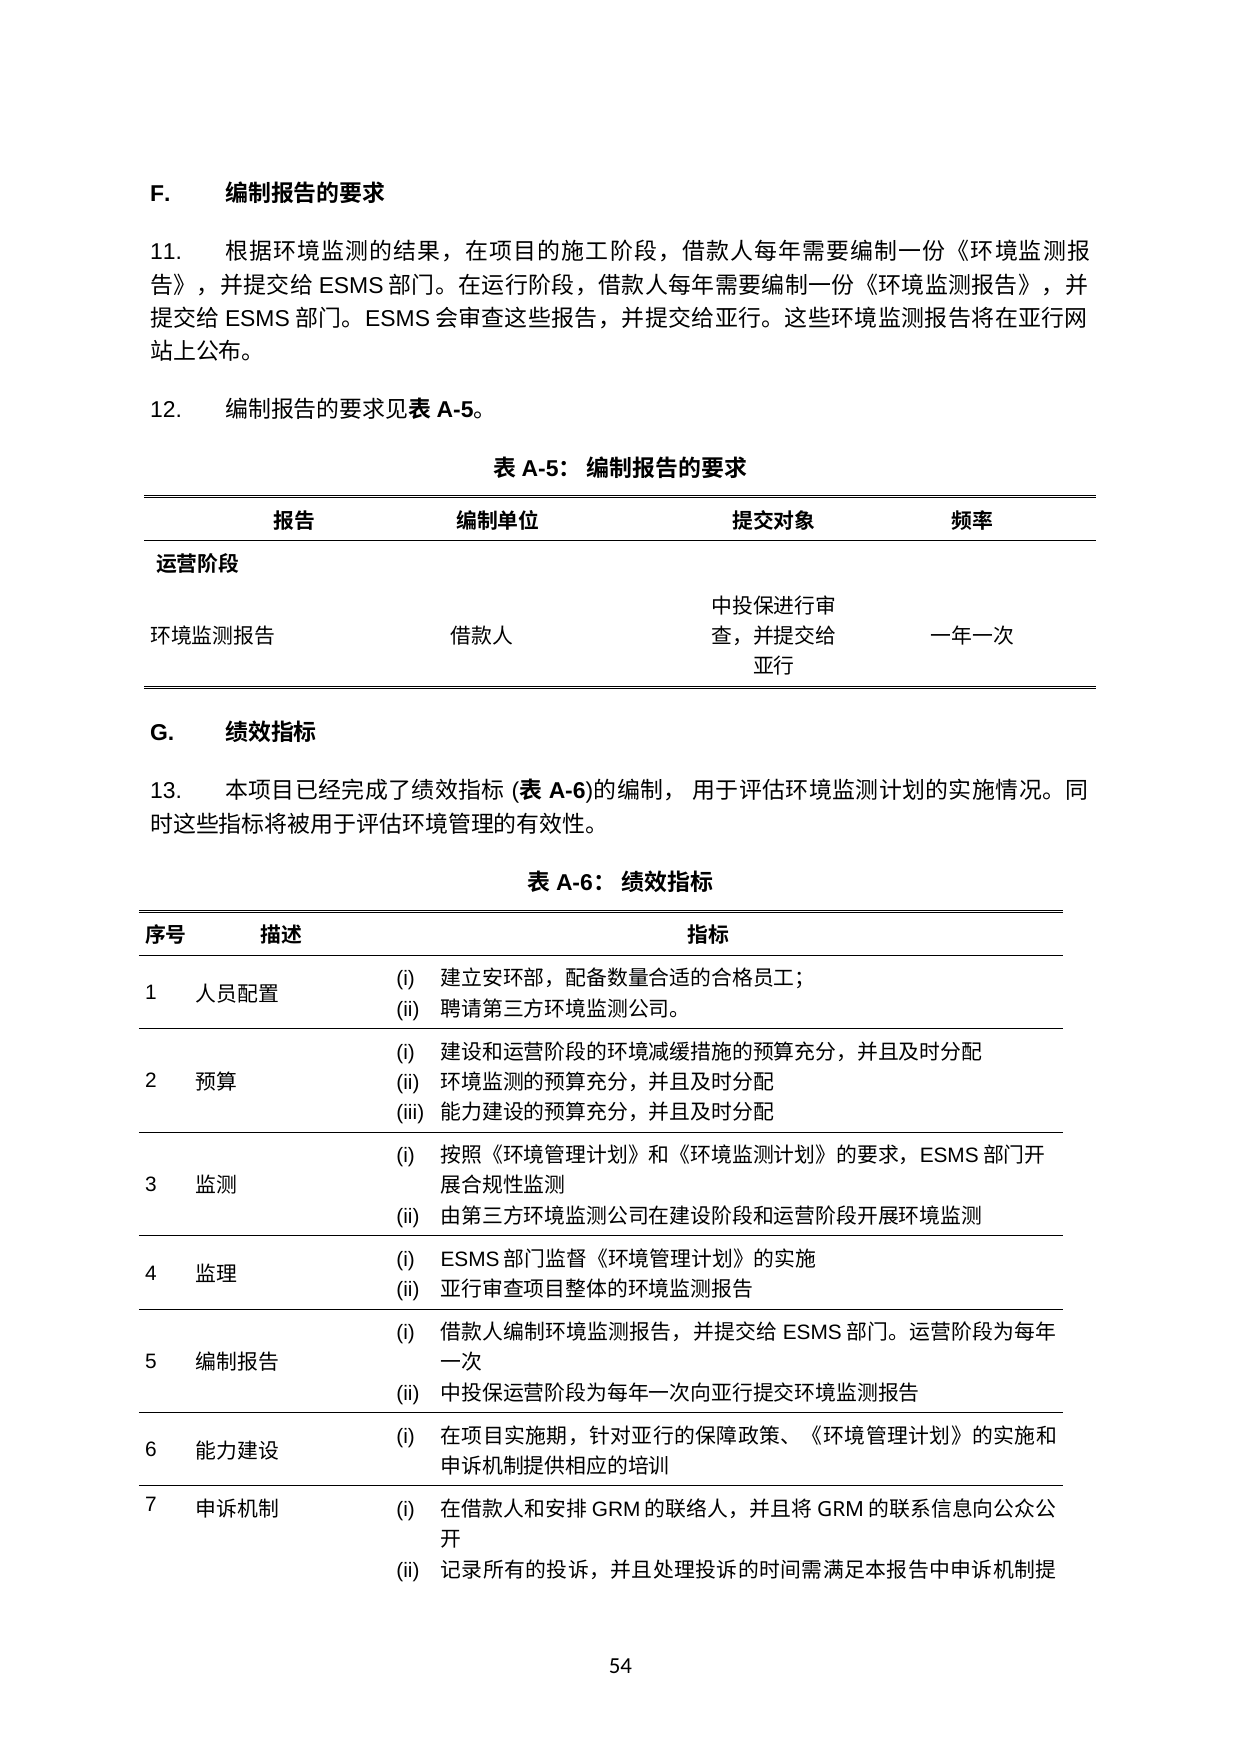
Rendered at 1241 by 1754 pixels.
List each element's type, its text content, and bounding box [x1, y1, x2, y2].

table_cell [353, 1486, 1063, 1589]
table_cell 4 [139, 1236, 189, 1308]
subtitle 绩效指标 [150, 714, 1090, 747]
table_cell 一年一次 [848, 584, 1096, 686]
table_cell 中投保进行审查，并提交给亚行 [699, 584, 848, 686]
table_header 指标 [353, 913, 1063, 955]
table_header 报告 [144, 498, 444, 540]
subtitle 编制报告的要求 [150, 175, 1090, 208]
table_cell 建设和运营阶段的环境减缓措施的预算充分，并且及时分配 环境监测的预算充分，并且及时分配 能力建设的预算充分，并且及时分配 [353, 1029, 1063, 1132]
table_cell 5 [139, 1310, 189, 1412]
table_cell 编制报告 [189, 1310, 353, 1412]
table_cell 3 [139, 1133, 189, 1235]
table_cell 监理 [189, 1236, 353, 1308]
table_cell 在项目实施期，针对亚行的保障政策、《环境管理计划》的实施和申诉机制提供相应的培训 [353, 1413, 1063, 1485]
list 本项目已经完成了绩效指标 (表 A-6)的编制， 用于评估环境监测计划的实施情况。同时这些指标将被用于评估环境管理的有效性。 [150, 772, 1090, 839]
table_cell 7 [139, 1486, 189, 1589]
table_cell 人员配置 [189, 956, 353, 1028]
list 根据环境监测的结果，在项目的施工阶段，借款人每年需要编制一份《环境监测报告》，并提交给ESMS部门。在运行阶段，借款人每年需要编制一份《环境监测报告》，并提交给ESMS部门。ESMS会审查这些报告，并提交给亚行。这些环境监测报告将在亚行网站上公布。 [150, 233, 1090, 366]
table_cell 按照《环境管理计划》和《环境监测计划》的要求，ESMS部门开展合规性监测 由第三方环境监测公司在建设阶段和运营阶段开展环境监测 [353, 1133, 1063, 1235]
table_header 描述 [209, 913, 353, 955]
table_cell 建立安环部，配备数量合适的合格员工； 聘请第三方环境监测公司。 [353, 956, 1063, 1028]
table_cell 2 [139, 1029, 189, 1132]
table_cell 监测 [189, 1133, 353, 1235]
table_header 提交对象 [699, 498, 848, 540]
table_cell 6 [139, 1413, 189, 1485]
table_cell 借款人编制环境监测报告，并提交给ESMS部门。运营阶段为每年一次 中投保运营阶段为每年一次向亚行提交环境监测报告 [353, 1310, 1063, 1412]
text 表 A-5： 编制报告的要求 [150, 449, 1090, 483]
table_header 序号 [139, 913, 209, 955]
table_cell ESMS部门监督《环境管理计划》的实施 亚行审查项目整体的环境监测报告 [353, 1236, 1063, 1308]
text 表 A-6： 绩效指标 [150, 864, 1090, 897]
table_header 编制单位 [444, 498, 699, 540]
table_cell 预算 [189, 1029, 353, 1132]
table_cell 1 [139, 956, 189, 1028]
table_cell 环境监测报告 [144, 584, 444, 686]
table_cell 能力建设 [189, 1413, 353, 1485]
list 编制报告的要求见表 A-5。 [150, 391, 1090, 424]
table_cell 运营阶段 [144, 541, 1096, 583]
table_header 频率 [848, 498, 1096, 540]
table_cell 借款人 [444, 584, 699, 686]
table_cell 申诉机制 [189, 1486, 353, 1589]
